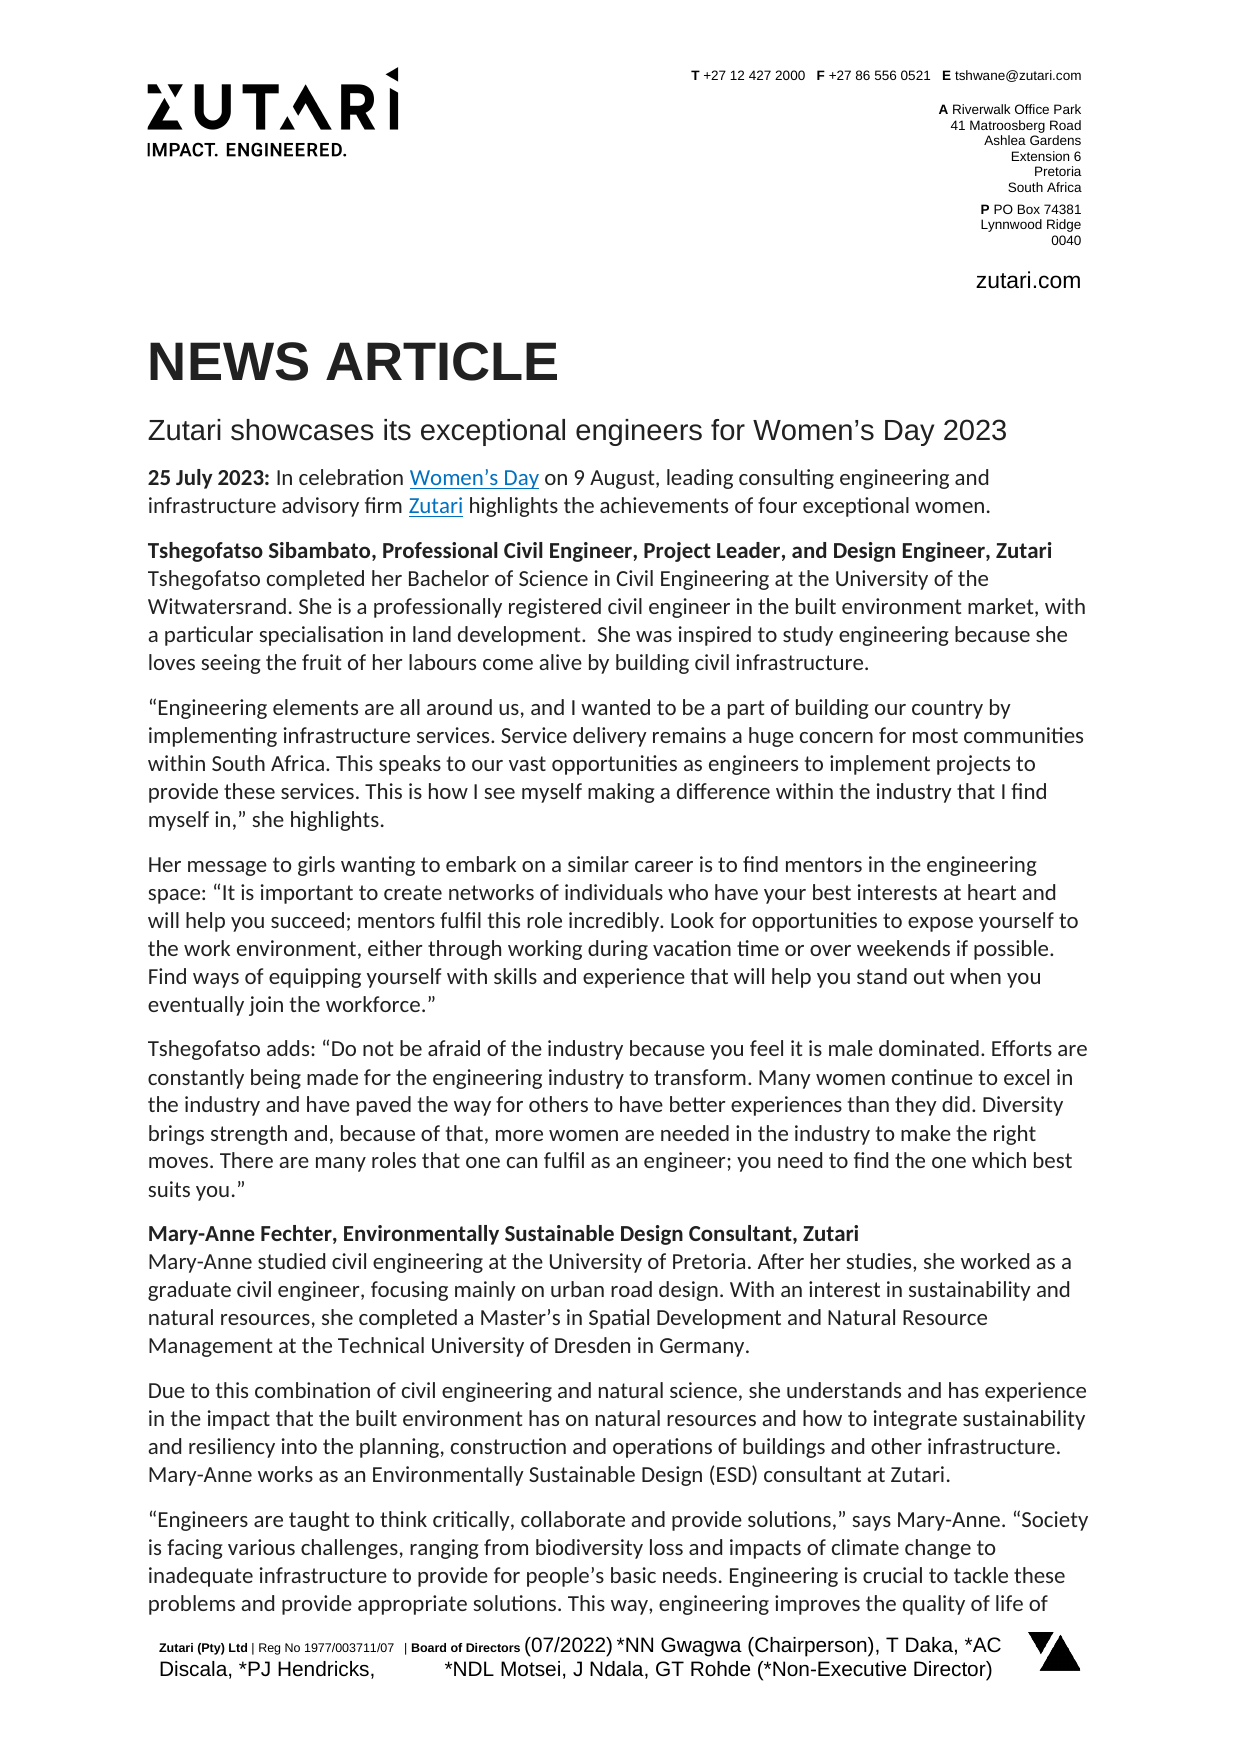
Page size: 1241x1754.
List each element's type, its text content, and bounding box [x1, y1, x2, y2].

text Mary-Anne Fechter, Environmentally Sustainable Design Consultant, Zutari [148, 1219, 1092, 1247]
text Due to this combination of civil engineering and natural science, she understands and has experience in the impact that the built environment has on natural resources and how to integrate sustainability and resiliency into the planning, construction and operations of buildings and other infrastructure. Mary-Anne works as an Environmentally Sustainable Design (ESD) consultant at Zutari. [148, 1376, 1092, 1488]
text Tshegofatso completed her Bachelor of Science in Civil Engineering at the University of the Witwatersrand. She is a professionally registered civil engineer in the built environment market, with a particular specialisation in land development. She was inspired to study engineering because she loves seeing the fruit of her labours come alive by building civil infrastructure. [148, 564, 1092, 676]
text Mary-Anne studied civil engineering at the University of Pretoria. After her studies, she worked as a graduate civil engineer, focusing mainly on urban road design. With an interest in sustainability and natural resources, she completed a Master’s in Spatial Development and Natural Resource Management at the Technical University of Dresden in Germany. [148, 1247, 1092, 1359]
text 25 July 2023: In celebration Women’s Day on 9 August, leading consulting engineering and infrastructure advisory firm Zutari highlights the achievements of four exceptional women. [148, 463, 1092, 519]
picture [147, 61, 399, 162]
text Her message to girls wanting to embark on a similar career is to find mentors in the engineering space: “It is important to create networks of individuals who have your best interests at heart and will help you succeed; mentors fulfil this role incredibly. Look for opportunities to expose yourself to the work environment, either through working during vacation time or over weekends if possible. Find ways of equipping yourself with skills and experience that will help you stand out when you eventually join the workforce.” [148, 850, 1092, 1018]
text Zutari showcases its exceptional engineers for Women’s Day 2023 [148, 413, 1092, 447]
text Tshegofatso Sibambato, Professional Civil Engineer, Project Leader, and Design Engineer, Zutari [148, 536, 1092, 564]
text “Engineering elements are all around us, and I wanted to be a part of building our country by implementing infrastructure services. Service delivery remains a huge concern for most communities within South Africa. This speaks to our vast opportunities as engineers to implement projects to provide these services. This is how I see myself making a difference within the industry that I find myself in,” she highlights. [148, 693, 1092, 833]
text NEWS ARTICLE [148, 329, 1092, 392]
picture [1028, 1632, 1081, 1671]
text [148, 1505, 1092, 1617]
text Tshegofatso adds: “Do not be afraid of the industry because you feel it is male dominated. Efforts are constantly being made for the engineering industry to transform. Many women continue to excel in the industry and have paved the way for others to have better experiences than they did. Diversity brings strength and, because of that, more women are needed in the industry to make the right moves. There are many roles that one can fulfil as an engineer; you need to find the one which best suits you.” [148, 1034, 1092, 1203]
